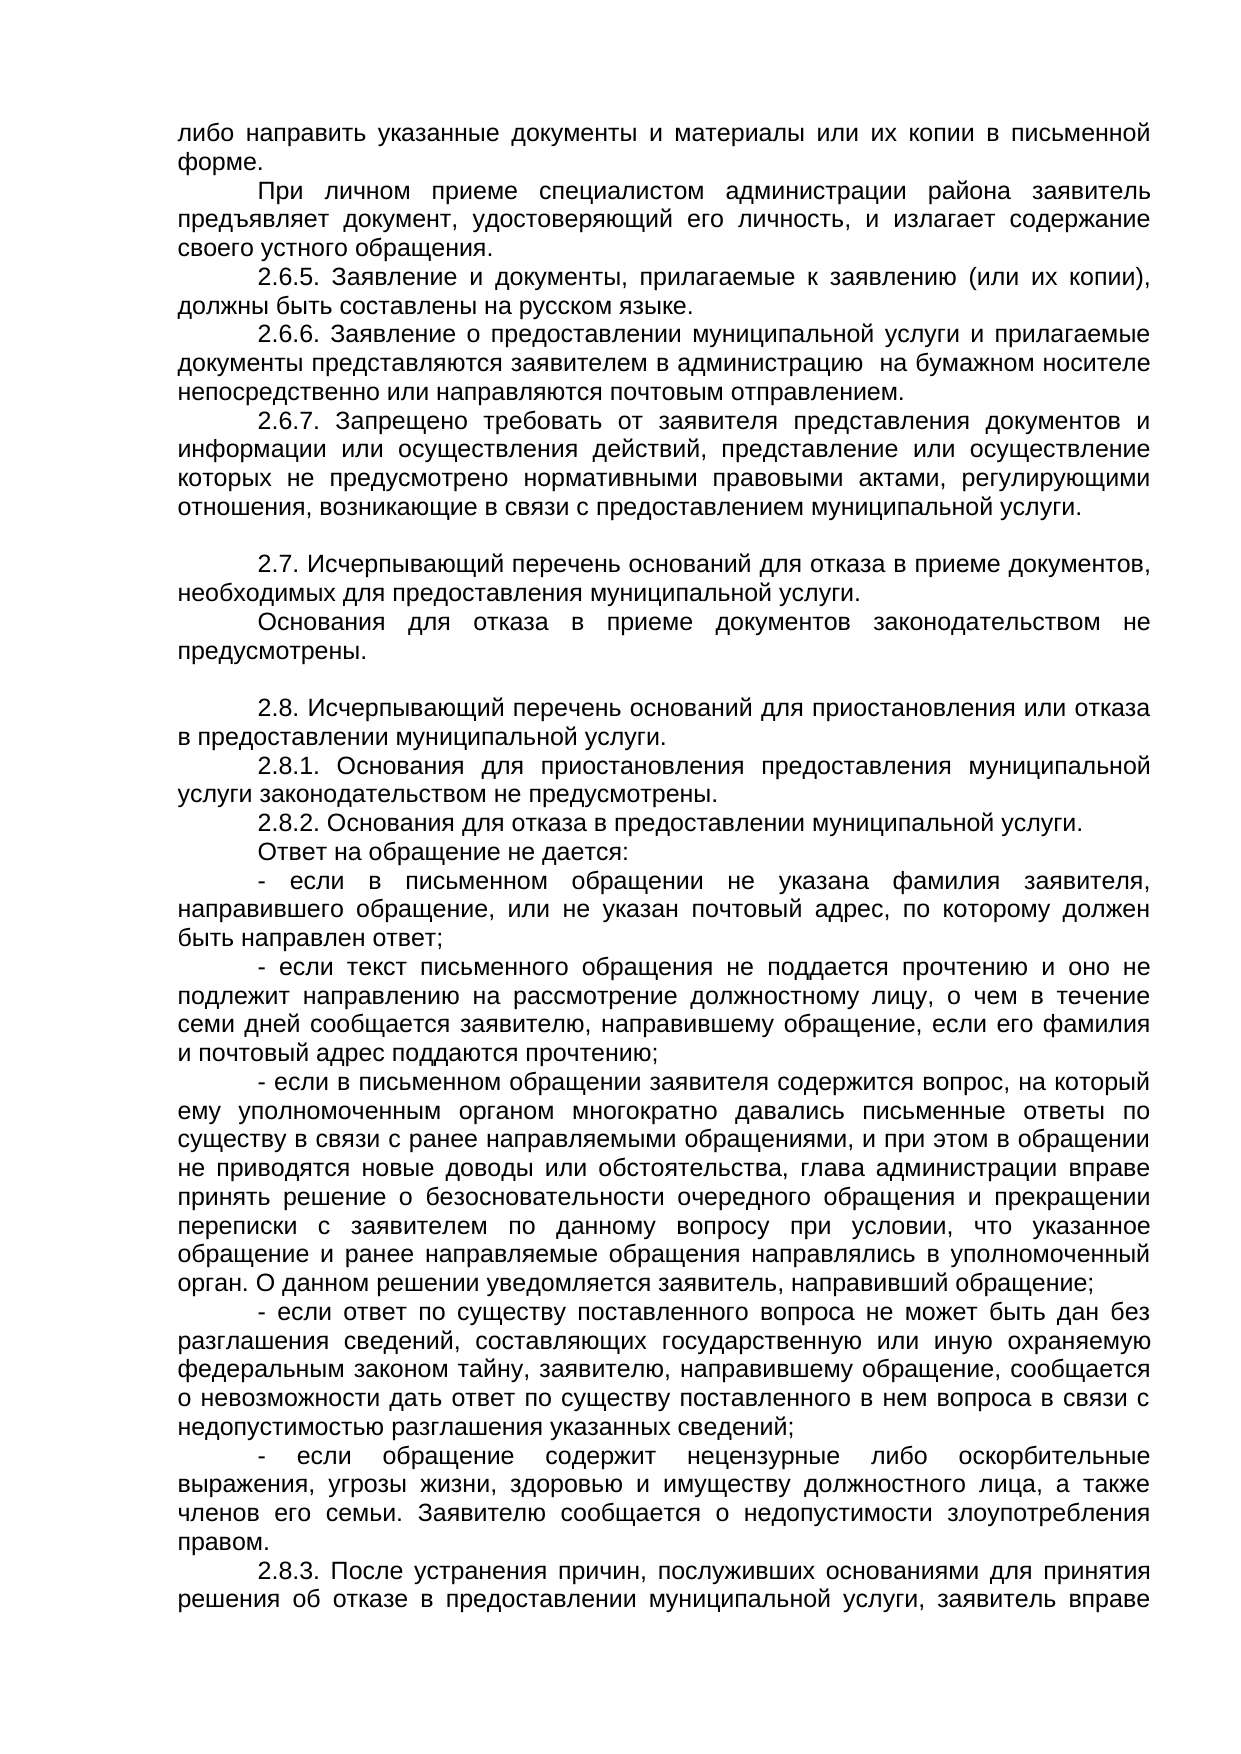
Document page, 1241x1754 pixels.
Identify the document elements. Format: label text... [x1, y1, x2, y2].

text 2.6.5. Заявление и документы, прилагаемые к заявлению (или их копии), должны быть составлены на русском языке. [177, 262, 1152, 319]
text 2.8.1. Основания для приостановления предоставления муниципальной услуги законодательством не предусмотрены. [177, 751, 1152, 808]
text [177, 1556, 1152, 1613]
text При личном приеме специалистом администрации района заявитель предъявляет документ, удостоверяющий его личность, и излагает содержание своего устного обращения. [177, 176, 1152, 262]
subtitle 2.7. Исчерпывающий перечень оснований для отказа в приеме документов, необходимых для предоставления муниципальной услуги. [177, 549, 1152, 607]
text Основания для отказа в приеме документов законодательством не предусмотрены. [177, 607, 1152, 664]
subtitle 2.8. Исчерпывающий перечень оснований для приостановления или отказа в предоставлении муниципальной услуги. [177, 693, 1152, 751]
text - если ответ по существу поставленного вопроса не может быть дан без разглашения сведений, составляющих государственную или иную охраняемую федеральным законом тайну, заявителю, направившему обращение, сообщается о невозможности дать ответ по существу поставленного в нем вопроса в связи с недопустимостью разглашения указанных сведений; [177, 1297, 1152, 1441]
text Ответ на обращение не дается: [177, 837, 1152, 866]
text - если в письменном обращении не указана фамилия заявителя, направившего обращение, или не указан почтовый адрес, по которому должен быть направлен ответ; [177, 866, 1152, 952]
text - если текст письменного обращения не поддается прочтению и оно не подлежит направлению на рассмотрение должностному лицу, о чем в течение семи дней сообщается заявителю, направившему обращение, если его фамилия и почтовый адрес поддаются прочтению; [177, 952, 1152, 1067]
text 2.6.6. Заявление о предоставлении муниципальной услуги и прилагаемые документы представляются заявителем в администрацию на бумажном носителе непосредственно или направляются почтовым отправлением. [177, 319, 1152, 406]
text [177, 118, 1152, 176]
text 2.6.7. Запрещено требовать от заявителя представления документов и информации или осуществления действий, представление или осуществление которых не предусмотрено нормативными правовыми актами, регулирующими отношения, возникающие в связи с предоставлением муниципальной услуги. [177, 406, 1152, 521]
text - если обращение содержит нецензурные либо оскорбительные выражения, угрозы жизни, здоровью и имуществу должностного лица, а также членов его семьи. Заявителю сообщается о недопустимости злоупотребления правом. [177, 1441, 1152, 1556]
text - если в письменном обращении заявителя содержится вопрос, на который ему уполномоченным органом многократно давались письменные ответы по существу в связи с ранее направляемыми обращениями, и при этом в обращении не приводятся новые доводы или обстоятельства, глава администрации вправе принять решение о безосновательности очередного обращения и прекращении переписки с заявителем по данному вопросу при условии, что указанное обращение и ранее направляемые обращения направлялись в уполномоченный орган. О данном решении уведомляется заявитель, направивший обращение; [177, 1067, 1152, 1297]
text 2.8.2. Основания для отказа в предоставлении муниципальной услуги. [177, 808, 1152, 837]
